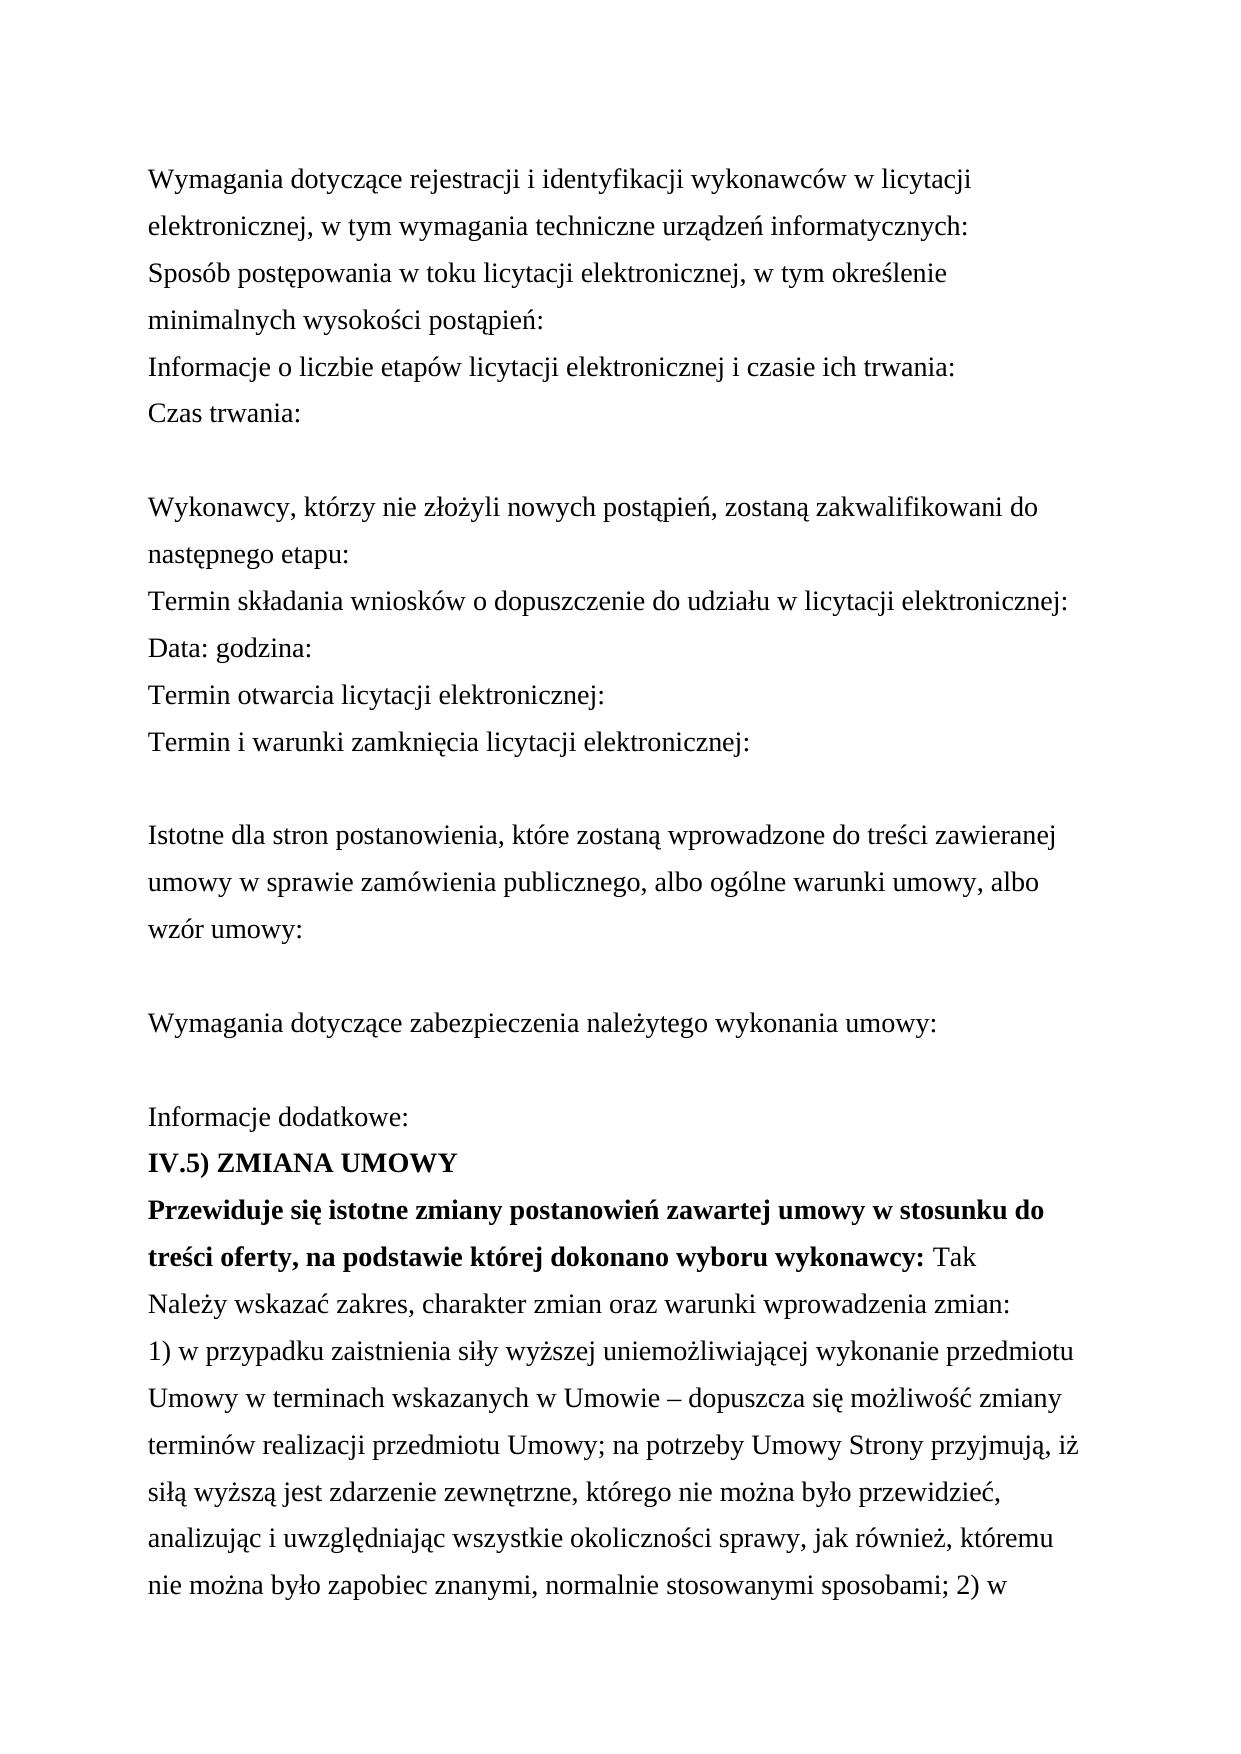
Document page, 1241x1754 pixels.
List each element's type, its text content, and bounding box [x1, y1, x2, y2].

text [148, 1132, 1093, 1601]
text Termin i warunki zamknięcia licytacji elektronicznej: [148, 710, 1093, 757]
text Istotne dla stron postanowienia, które zostaną wprowadzone do treści zawieranej umowy w sprawie zamówienia publicznego, albo ogólne warunki umowy, albo wzór umowy: [148, 757, 1093, 944]
text Informacje dodatkowe: [148, 1038, 1093, 1132]
text Termin składania wniosków o dopuszczenie do udziału w licytacji elektronicznej: Data: godzina: Termin otwarcia licytacji elektronicznej: [148, 569, 1093, 710]
text Wymagania dotyczące rejestracji i identyfikacji wykonawców w licytacji elektronicznej, w tym wymagania techniczne urządzeń informatycznych: [148, 148, 1093, 241]
text Czas trwania: Wykonawcy, którzy nie złożyli nowych postąpień, zostaną zakwalifikowani do następnego etapu: [148, 382, 1093, 569]
text Informacje o liczbie etapów licytacji elektronicznej i czasie ich trwania: [148, 335, 1093, 382]
text Sposób postępowania w toku licytacji elektronicznej, w tym określenie minimalnych wysokości postąpień: [148, 241, 1093, 335]
text Wymagania dotyczące zabezpieczenia należytego wykonania umowy: [148, 944, 1093, 1038]
